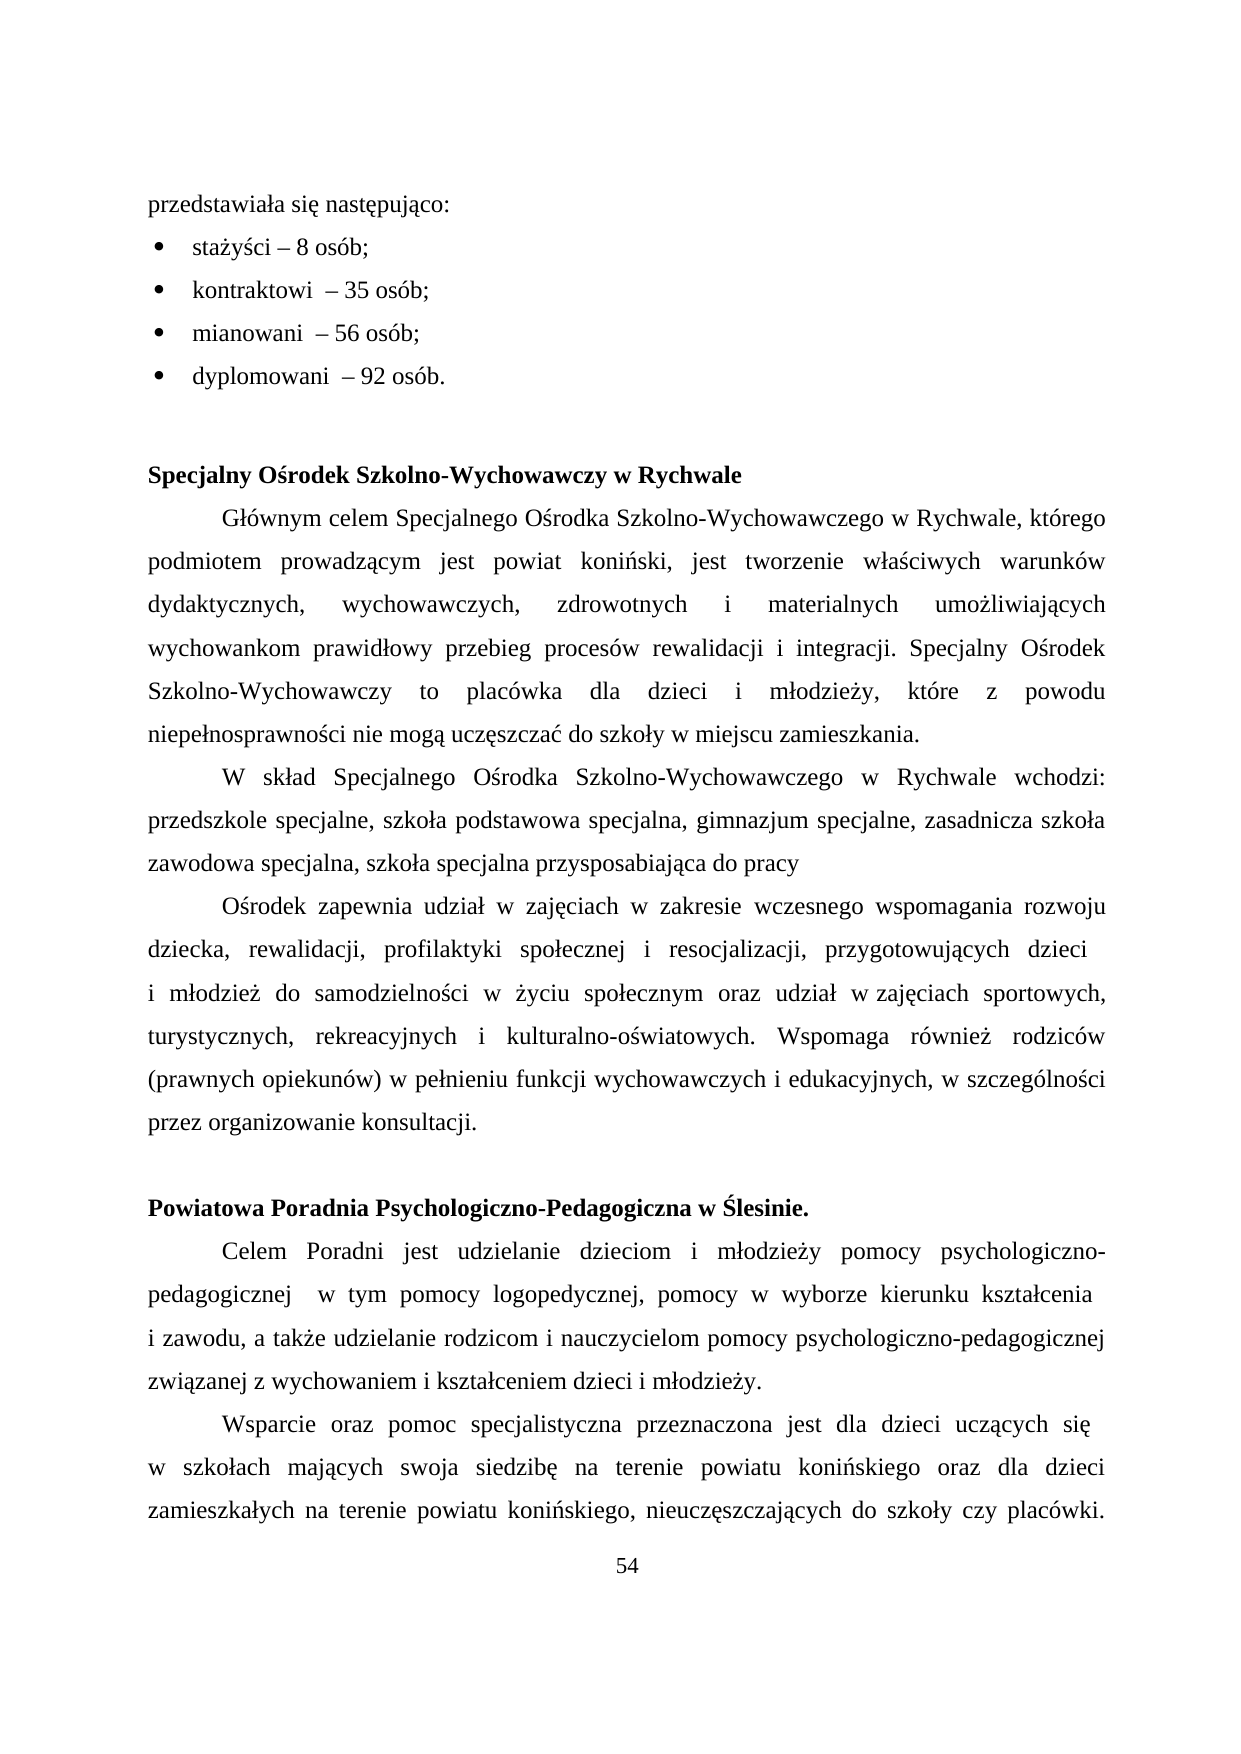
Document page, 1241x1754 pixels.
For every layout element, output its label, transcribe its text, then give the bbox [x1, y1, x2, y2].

text Głównym celem Specjalnego Ośrodka Szkolno-Wychowawczego w Rychwale, którego podmiotem prowadzącym jest powiat koniński, jest tworzenie właściwych warunków dydaktycznych, wychowawczych, zdrowotnych i materialnych umożliwiających wychowankom prawidłowy przebieg procesów rewalidacji i integracji. Specjalny Ośrodek Szkolno-Wychowawczy to placówka dla dzieci i młodzieży, które z powodu niepełnosprawności nie mogą uczęszczać do szkoły w miejscu zamieszkania. [148, 503, 1106, 748]
text W skład Specjalnego Ośrodka Szkolno-Wychowawczego w Rychwale wchodzi: przedszkole specjalne, szkoła podstawowa specjalna, gimnazjum specjalne, zasadnicza szkoła zawodowa specjalna, szkoła specjalna przysposabiająca do pracy [148, 762, 1106, 877]
list kontraktowi – 35 osób; [154, 275, 1106, 304]
text Specjalny Ośrodek Szkolno-Wychowawczy w Rychwale [148, 460, 1106, 489]
list stażyści – 8 osób; [154, 232, 1106, 261]
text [148, 189, 1106, 218]
text Celem Poradni jest udzielanie dzieciom i młodzieży pomocy psychologiczno- pedagogicznej w tym pomocy logopedycznej, pomocy w wyborze kierunku kształcenia i zawodu, a także udzielanie rodzicom i nauczycielom pomocy psychologiczno-pedagogicznej związanej z wychowaniem i kształceniem dzieci i młodzieży. [148, 1236, 1106, 1394]
list dyplomowani – 92 osób. [154, 361, 1106, 390]
list mianowani – 56 osób; [154, 318, 1106, 347]
text Ośrodek zapewnia udział w zajęciach w zakresie wczesnego wspomagania rozwoju dziecka, rewalidacji, profilaktyki społecznej i resocjalizacji, przygotowujących dzieci i młodzież do samodzielności w życiu społecznym oraz udział w zajęciach sportowych, turystycznych, rekreacyjnych i kulturalno-oświatowych. Wspomaga również rodziców (prawnych opiekunów) w pełnieniu funkcji wychowawczych i edukacyjnych, w szczególności przez organizowanie konsultacji. [148, 891, 1106, 1136]
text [148, 1409, 1106, 1524]
text Powiatowa Poradnia Psychologiczno-Pedagogiczna w Ślesinie. [148, 1193, 1106, 1222]
